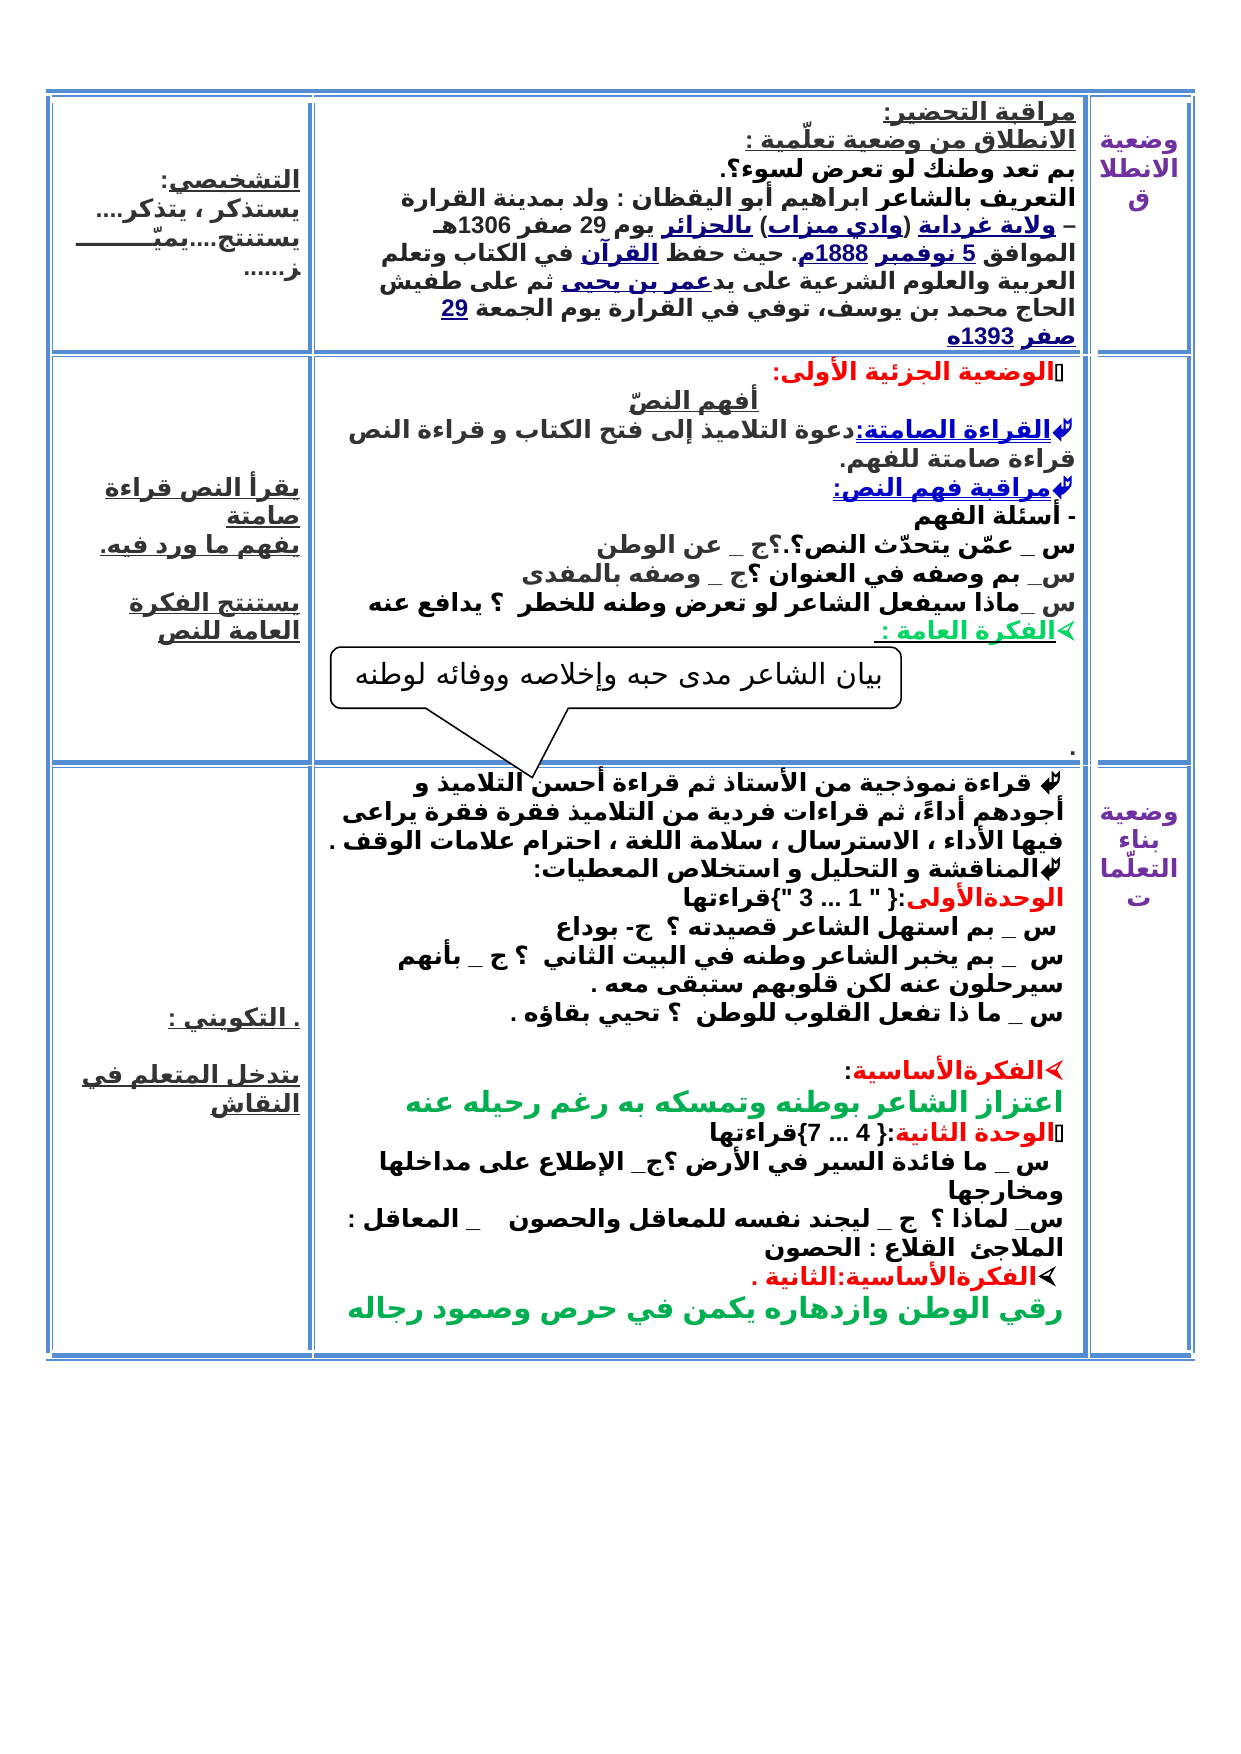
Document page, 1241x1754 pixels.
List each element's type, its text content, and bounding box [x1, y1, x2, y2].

table_cell مراقبة التحضير: الانطلاق من وضعية تعلّمية : بم تعد وطنك لو تعرض لسوء؟. التعريف بالشاعر ابراهيم أبو اليقظان : ولد بمدينة القرارة – ولاية غرداية (وادي ميزاب) بالجزائر يوم 29 صفر 1306هـ الموافق 5 نوفمبر 1888م. حيث حفظ القرآن في الكتاب وتعلم العربية والعلوم الشرعية على يدعمر بن يحيى ثم على طفيش الحاج محمد بن يوسف، توفي في القرارة يوم الجمعة 29 صفر 1393ه [311, 93, 1087, 349]
table_cell يقرأ النص قراءة صامتة يفهم ما ورد فيه. يستنتج الفكرة العامة للنص [53, 357, 308, 760]
table_cell [1087, 350, 1191, 760]
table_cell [1087, 760, 1191, 1353]
table_cell الوضعیة الجزئیة الأولى: أفهم النصّ القراءة الصامتة:دعوة التلاميذ إلى فتح الكتاب و قراءة النص قراءة صامتة للفهم. مراقبة فهم النص: - أسئلة الفهم س _ عمّن یتحدّث النص؟.؟ج _ عن الوطن س_ بم وصفه في العنوان ؟ج _ وصفه بالمفدى س _ماذا سيفعل الشاعر لو تعرض وطنه للخطر ؟ يدافع عنه الفكرة العامة : . [311, 350, 1087, 760]
table_cell . التكويني : يتدخل المتعلم في النقاش [50, 760, 311, 1353]
table_cell قراءة نموذجية من الأستاذ ثم قراءة أحسن التلاميذ و أجودهم أداءً، ثم قراءات فردية من التلاميذ فقرة فقرة يراعى فيها الأداء ، الاسترسال ، سلامة اللغة ، احترام علامات الوقف . المناقشة و التحليل و استخلاص المعطيات: الوحدةالأولى:{ " 1 ... 3 "}قراءتها س _ بم استهل الشاعر قصيدته ؟ ج- بوداع س _ بم يخبر الشاعر وطنه في البيت الثاني ؟ ج _ بأنهم سيرحلون عنه لكن قلوبهم ستبقى معه . س _ ما ذا تفعل القلوب للوطن ؟ تحيي بقاؤه . الفكرةالأساسية: اعتزاز الشاعر بوطنه وتمسكه به رغم رحيله عنه الوحدة الثانية:{ 4 ... 7}قراءتها س _ ما فائدة السير في الأرض ؟ج_ الإطلاع على مداخلها ومخارجها س_ لماذا ؟ ج _ ليجند نفسه للمعاقل والحصون _ المعاقل : الملاجئ القلاع : الحصون الفكرةالأساسية:الثانية . رقي الوطن وازدهاره يكمن في حرص وصمود رجاله [311, 760, 1087, 1353]
table_cell التشخيصي: يستذكر ، يتذكر.... يستنتج....يميّـــــــــز...... [50, 93, 311, 349]
table_cell وضعية الانطلاق [1091, 97, 1191, 349]
